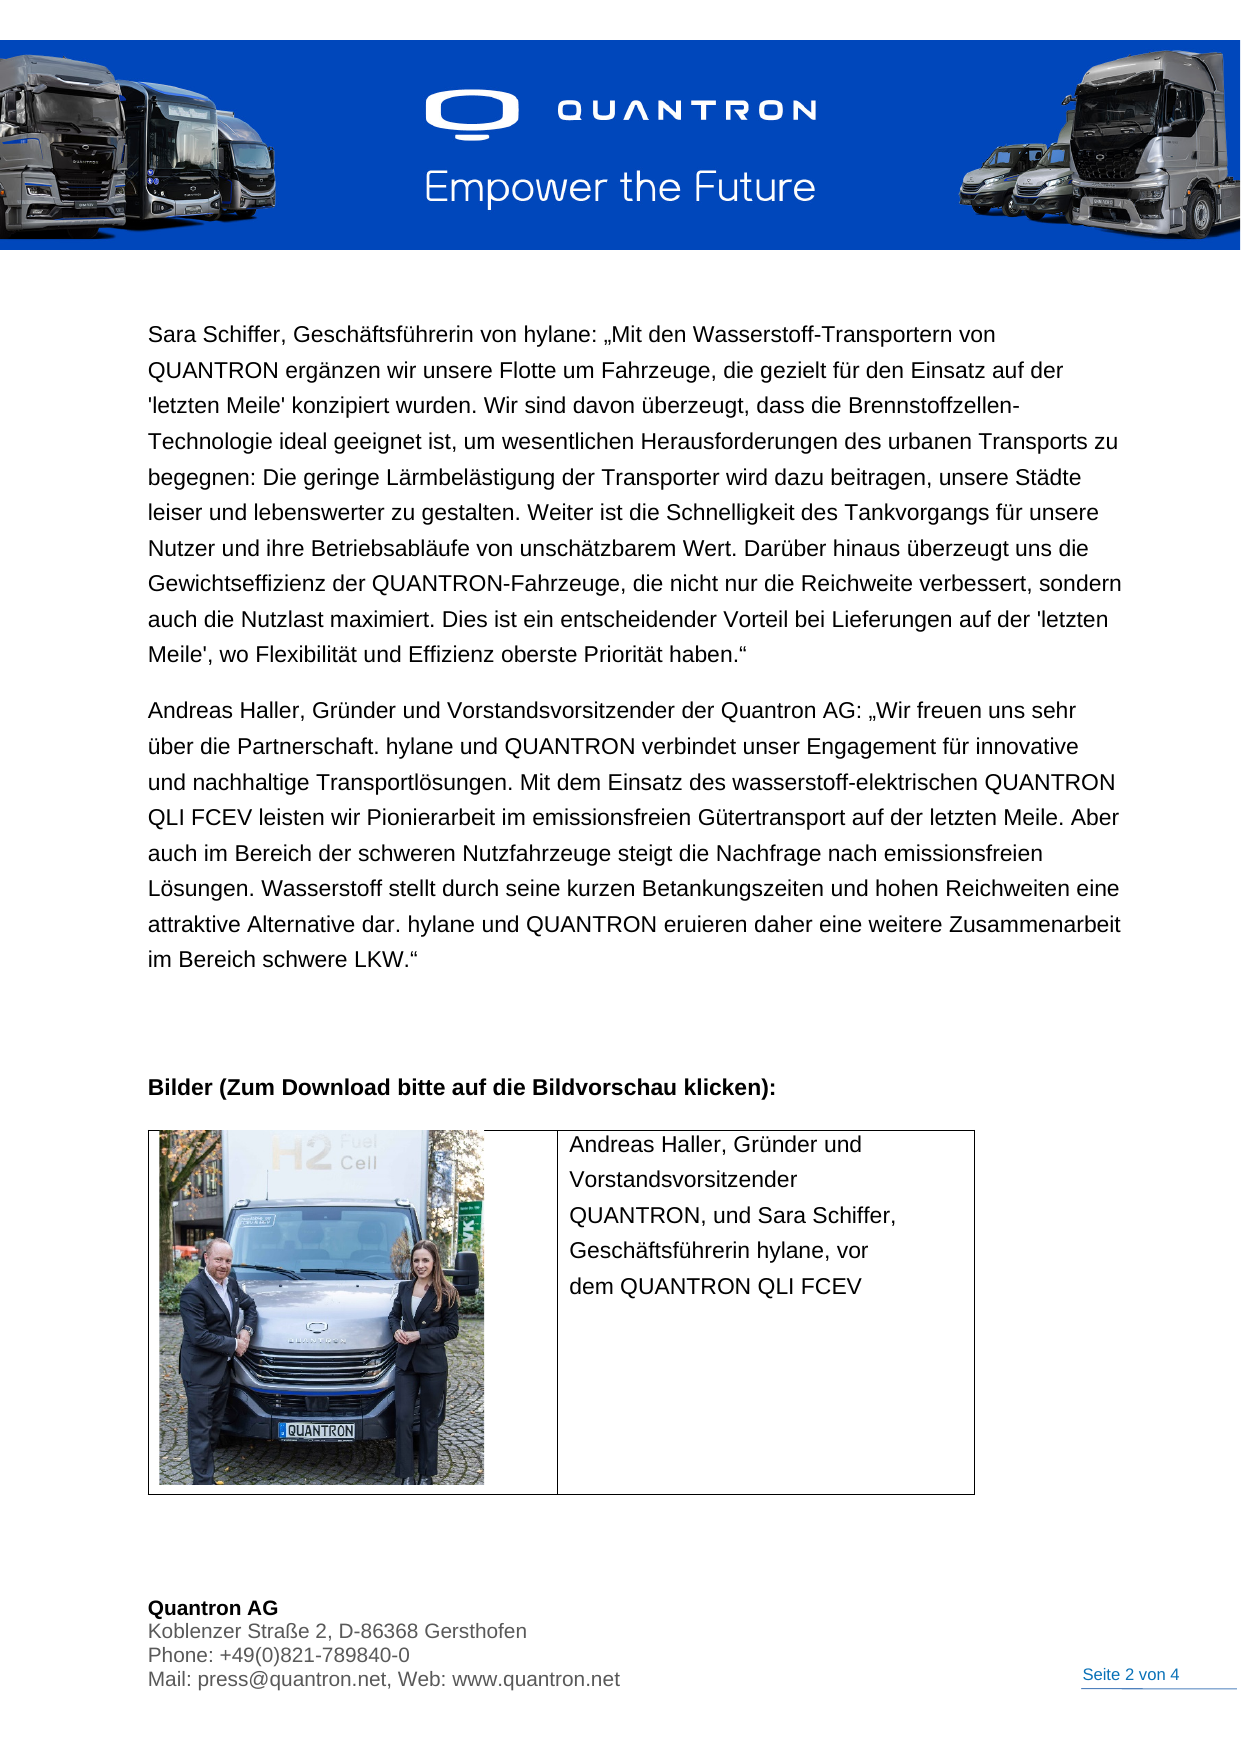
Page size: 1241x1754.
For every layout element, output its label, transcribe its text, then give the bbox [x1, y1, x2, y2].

text Sara Schiffer, Geschäftsführerin von hylane: „Mit den Wasserstoff-Transportern von QUANTRON ergänzen wir unsere Flotte um Fahrzeuge, die gezielt für den Einsatz auf der 'letzten Meile' konzipiert wurden. Wir sind davon überzeugt, dass die Brennstoffzellen-Technologie ideal geeignet ist, um wesentlichen Herausforderungen des urbanen Transports zu begegnen: Die geringe Lärmbelästigung der Transporter wird dazu beitragen, unsere Städte leiser und lebenswerter zu gestalten. Weiter ist die Schnelligkeit des Tankvorgangs für unsere Nutzer und ihre Betriebsabläufe von unschätzbarem Wert. Darüber hinaus überzeugt uns die Gewichtseffizienz der QUANTRON-Fahrzeuge, die nicht nur die Reichweite verbessert, sondern auch die Nutzlast maximiert. Dies ist ein entscheidender Vorteil bei Lieferungen auf der 'letzten Meile', wo Flexibilität und Effizienz oberste Priorität haben.“ [148, 321, 1122, 667]
text Bilder (Zum Download bitte auf die Bildvorschau klicken): [148, 1073, 1122, 1100]
table_header [149, 1131, 557, 1494]
text Andreas Haller, Gründer und Vorstandsvorsitzender der Quantron AG: „Wir freuen uns sehr über die Partnerschaft. hylane und QUANTRON verbindet unser Engagement für innovative und nachhaltige Transportlösungen. Mit dem Einsatz des wasserstoff-elektrischen QUANTRON QLI FCEV leisten wir Pionierarbeit im emissionsfreien Gütertransport auf der letzten Meile. Aber auch im Bereich der schweren Nutzfahrzeuge steigt die Nachfrage nach emissionsfreien Lösungen. Wasserstoff stellt durch seine kurzen Betankungszeiten und hohen Reichweiten eine attraktive Alternative dar. hylane und QUANTRON eruieren daher eine weitere Zusammenarbeit im Bereich schwere LKW.“ [148, 697, 1122, 972]
picture [159, 1130, 485, 1485]
picture [0, 40, 1241, 250]
table_header Andreas Haller, Gründer und Vorstandsvorsitzender QUANTRON, und Sara Schiffer, Geschäftsführerin hylane, vor dem QUANTRON QLI FCEV [558, 1131, 974, 1494]
